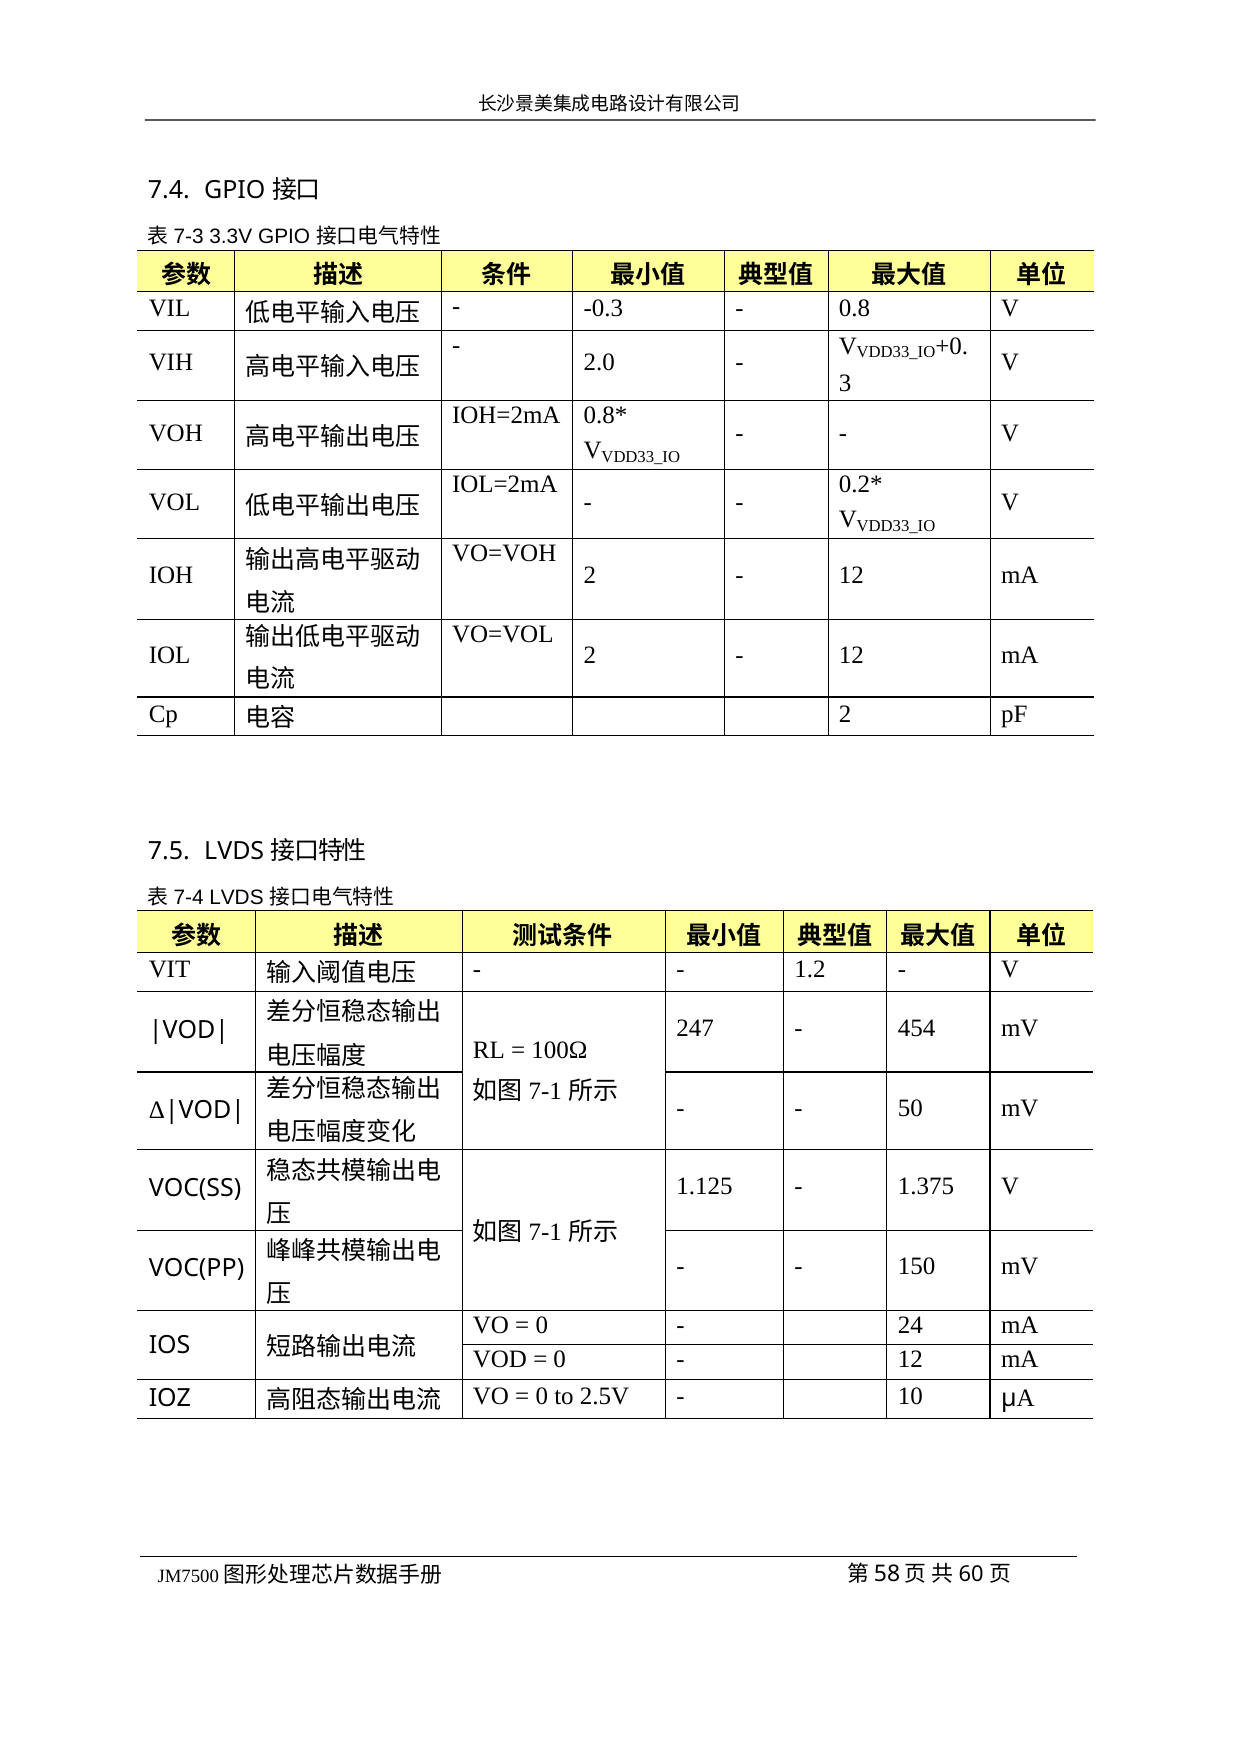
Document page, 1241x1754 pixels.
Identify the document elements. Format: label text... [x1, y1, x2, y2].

table_cell 输出高电平驱动 电流 [235, 539, 441, 619]
table_cell 高阻态输出电流 [256, 1380, 462, 1418]
table_cell 247 [666, 992, 783, 1071]
table_header 最大值 [887, 911, 989, 952]
table_cell - [725, 401, 828, 469]
table_cell 10 [887, 1380, 989, 1418]
table_cell 1.375 [887, 1150, 989, 1229]
table_cell [725, 698, 828, 735]
table_cell - [725, 331, 828, 400]
table_cell 输出低电平驱动 电流 [235, 620, 441, 696]
table_cell VO=VOH [442, 539, 572, 619]
table_cell RL = 100Ω 如图 7-1 所示 [463, 992, 665, 1149]
table_cell [784, 1311, 886, 1344]
table_cell 0.8 [829, 292, 990, 330]
table_cell VOL [137, 470, 234, 538]
table_cell 2 [573, 539, 724, 619]
table_cell - [463, 953, 665, 991]
table_cell - [784, 1231, 886, 1310]
table_cell 稳态共模输出电 压 [256, 1150, 462, 1229]
list LVDS 接口特性 [148, 831, 1117, 867]
table_cell [784, 1345, 886, 1379]
table_header 单位 [991, 911, 1093, 952]
table_cell V [991, 401, 1094, 469]
table_header 最小值 [573, 251, 724, 291]
table_header 测试条件 [463, 911, 665, 952]
table_cell mA [991, 1345, 1093, 1379]
table_header 描述 [256, 911, 462, 952]
table_header 最小值 [666, 911, 783, 952]
table_cell 150 [887, 1231, 989, 1310]
table_cell [784, 1380, 886, 1418]
table_cell mA [991, 620, 1094, 696]
table_cell |VOD| [137, 992, 255, 1071]
table_cell - [725, 292, 828, 330]
table_cell IOH=2mA [442, 401, 572, 469]
table_header 参数 [137, 251, 234, 291]
table_cell [573, 698, 724, 735]
table_cell 2 [573, 620, 724, 696]
table_header 最大值 [829, 251, 990, 291]
table_cell VOH [137, 401, 234, 469]
table_cell 454 [887, 992, 989, 1071]
table_cell - [887, 953, 989, 991]
table_cell - [725, 470, 828, 538]
table_cell -0.3 [573, 292, 724, 330]
list GPIO 接口 [148, 170, 1117, 206]
table_cell 低电平输入电压 [235, 292, 441, 330]
table_cell VOC(PP) [137, 1231, 255, 1310]
table_cell - [442, 292, 572, 330]
table_cell 0.8* VVDD33_IO [573, 401, 724, 469]
table_header 条件 [442, 251, 572, 291]
table_cell V [991, 292, 1094, 330]
table_cell mV [991, 1231, 1093, 1310]
table_cell VIL [137, 292, 234, 330]
table_cell Cp [137, 698, 234, 735]
table_cell 2 [829, 698, 990, 735]
table_cell IOS [137, 1311, 255, 1379]
table_cell IOL=2mA [442, 470, 572, 538]
table_cell 峰峰共模输出电 压 [256, 1231, 462, 1310]
table_cell - [829, 401, 990, 469]
table_cell [442, 698, 572, 735]
table_cell - [666, 1231, 783, 1310]
table_cell - [666, 1311, 783, 1344]
table_cell pF [991, 698, 1094, 735]
table_cell V [991, 1150, 1093, 1229]
table_cell mV [991, 992, 1093, 1071]
table_cell - [666, 953, 783, 991]
table_cell 差分恒稳态输出 电压幅度变化 [256, 1073, 462, 1149]
table_cell VVDD33_IO+0. 3 [829, 331, 990, 400]
text 表 7-3 3.3V GPIO 接口电气特性 [148, 219, 1117, 249]
table_cell VOC(SS) [137, 1150, 255, 1229]
table_cell V [991, 470, 1094, 538]
table_cell 电容 [235, 698, 441, 735]
table_cell IOH [137, 539, 234, 619]
table_cell VO = 0 to 2.5V [463, 1380, 665, 1418]
table_cell 12 [829, 539, 990, 619]
table_cell 2.0 [573, 331, 724, 400]
table_cell - [725, 620, 828, 696]
table_cell 1.2 [784, 953, 886, 991]
table_cell mV [991, 1073, 1093, 1149]
table_cell - [573, 470, 724, 538]
table_cell VO=VOL [442, 620, 572, 696]
table_cell 24 [887, 1311, 989, 1344]
table_cell VO = 0 [463, 1311, 665, 1344]
table_cell VIH [137, 331, 234, 400]
table_cell - [666, 1073, 783, 1149]
table_cell - [784, 992, 886, 1071]
table_cell - [442, 331, 572, 400]
table_cell 低电平输出电压 [235, 470, 441, 538]
table_cell 高电平输出电压 [235, 401, 441, 469]
table_cell - [725, 539, 828, 619]
table_cell V [991, 331, 1094, 400]
table_cell 如图 7-1 所示 [463, 1150, 665, 1310]
table_cell μA [991, 1380, 1093, 1418]
table_cell - [666, 1380, 783, 1418]
text 表 7-4 LVDS 接口电气特性 [148, 880, 1117, 910]
table_cell 50 [887, 1073, 989, 1149]
table_header 典型值 [725, 251, 828, 291]
table_cell 短路输出电流 [256, 1311, 462, 1379]
table_header 参数 [137, 911, 255, 952]
table_cell 高电平输入电压 [235, 331, 441, 400]
table_cell 1.125 [666, 1150, 783, 1229]
table_cell mA [991, 1311, 1093, 1344]
table_cell IOL [137, 620, 234, 696]
table_cell - [784, 1150, 886, 1229]
table_cell - [784, 1073, 886, 1149]
table_cell 输入阈值电压 [256, 953, 462, 991]
table_cell 0.2* VVDD33_IO [829, 470, 990, 538]
table_cell VIT [137, 953, 255, 991]
table_cell V [991, 953, 1093, 991]
table_header 典型值 [784, 911, 886, 952]
table_header 单位 [991, 251, 1094, 291]
table_cell IOZ [137, 1380, 255, 1418]
table_header 描述 [235, 251, 441, 291]
table_cell mA [991, 539, 1094, 619]
table_cell 差分恒稳态输出 电压幅度 [256, 992, 462, 1071]
table_cell 12 [887, 1345, 989, 1379]
table_cell Δ|VOD| [137, 1073, 255, 1149]
table_cell VOD = 0 [463, 1345, 665, 1379]
table_cell - [666, 1345, 783, 1379]
table_cell 12 [829, 620, 990, 696]
